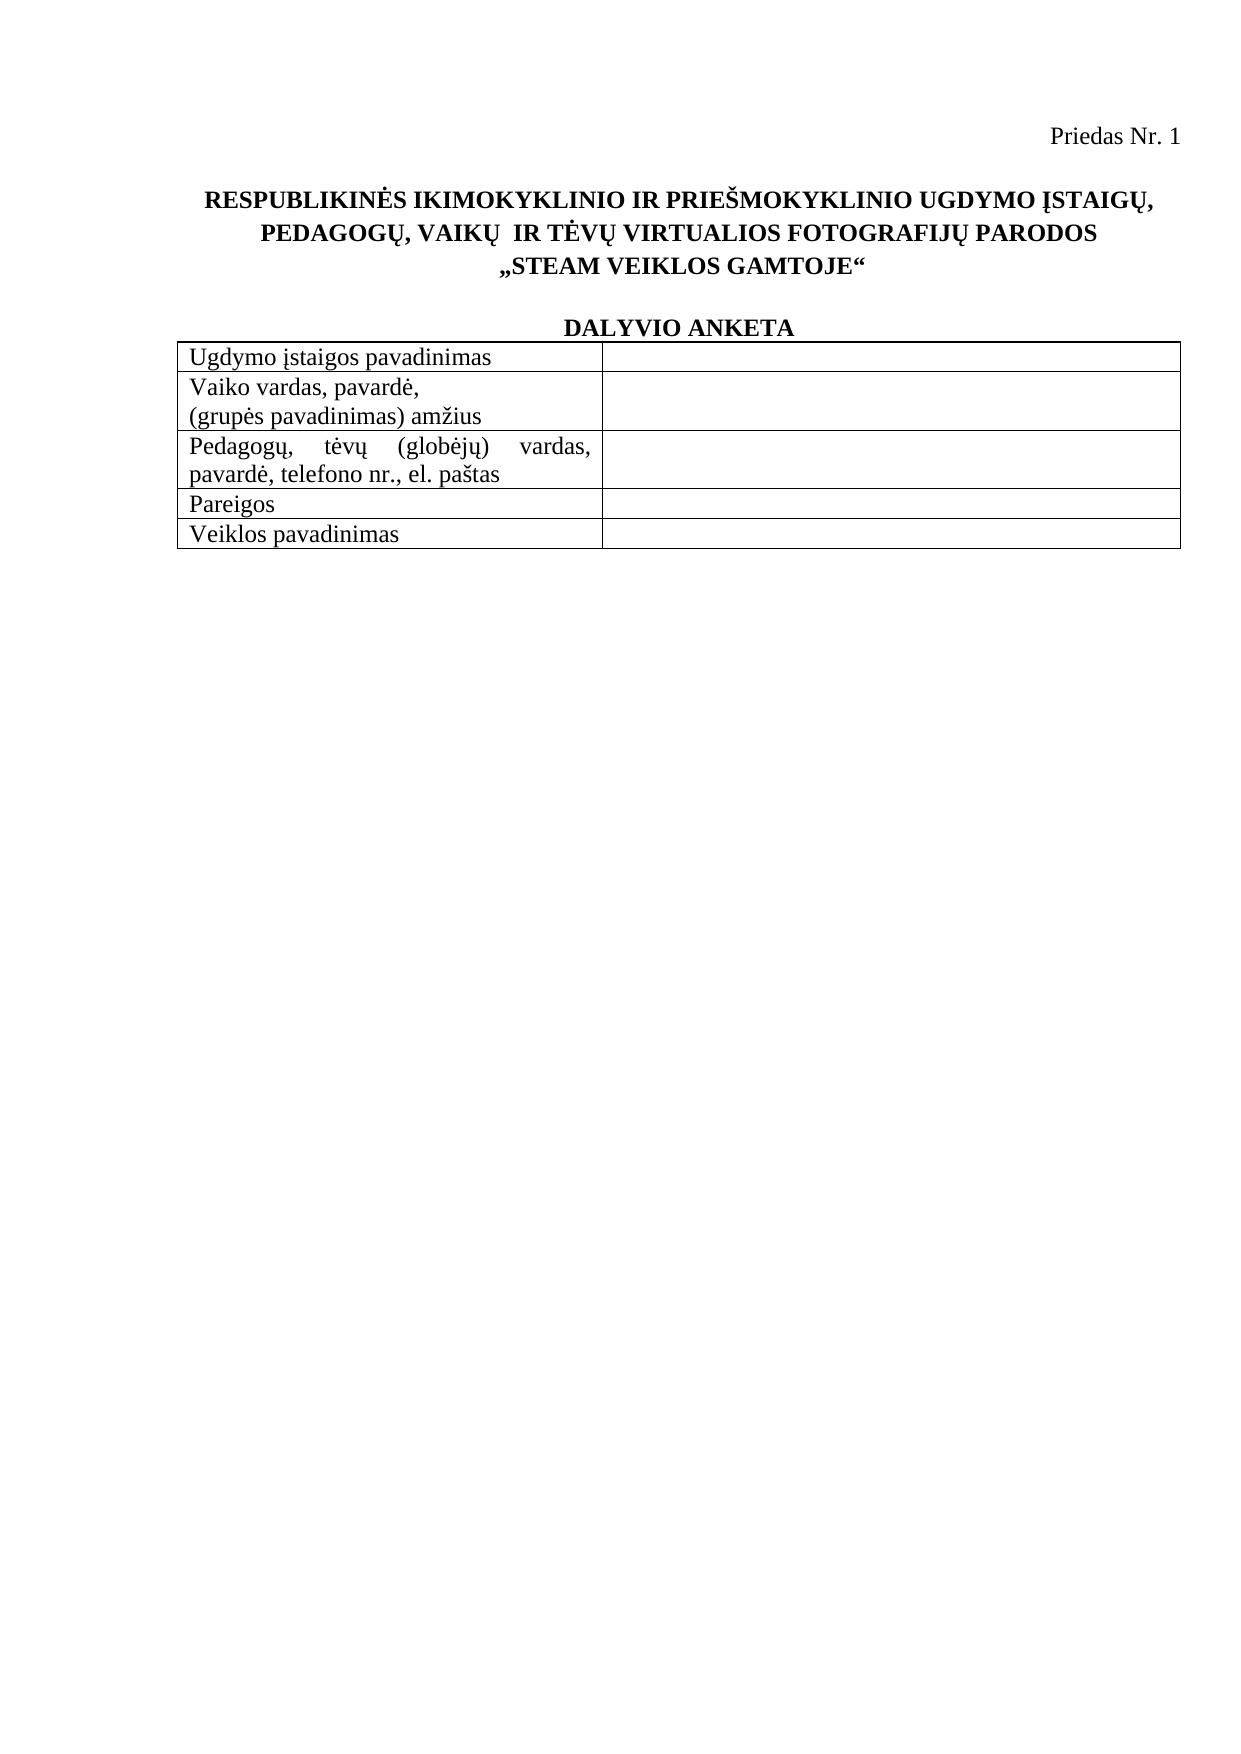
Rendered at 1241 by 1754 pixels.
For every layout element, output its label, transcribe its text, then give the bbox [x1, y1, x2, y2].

table_cell [603, 431, 1180, 488]
text RESPUBLIKINĖS IKIMOKYKLINIO IR PRIEŠMOKYKLINIO UGDYMO ĮSTAIGŲ, PEDAGOGŲ, VAIKŲ IR TĖVŲ VIRTUALIOS FOTOGRAFIJŲ PARODOS [177, 185, 1181, 247]
table_cell [603, 372, 1180, 430]
text Priedas Nr. 1 [177, 118, 1181, 151]
table_cell Pareigos [178, 489, 602, 518]
table_cell [603, 519, 1180, 548]
table_cell Pedagogų, tėvų (globėjų) vardas, pavardė, telefono nr., el. paštas [178, 431, 602, 488]
text „STEAM VEIKLOS GAMTOJE“ [177, 251, 1181, 279]
table_cell [603, 489, 1180, 518]
table_cell Vaiko vardas, pavardė, (grupės pavadinimas) amžius [178, 372, 602, 430]
table_header [603, 343, 1180, 371]
text DALYVIO ANKETA [177, 313, 1181, 341]
table_cell Veiklos pavadinimas [178, 519, 602, 548]
table_header Ugdymo įstaigos pavadinimas [178, 343, 602, 371]
